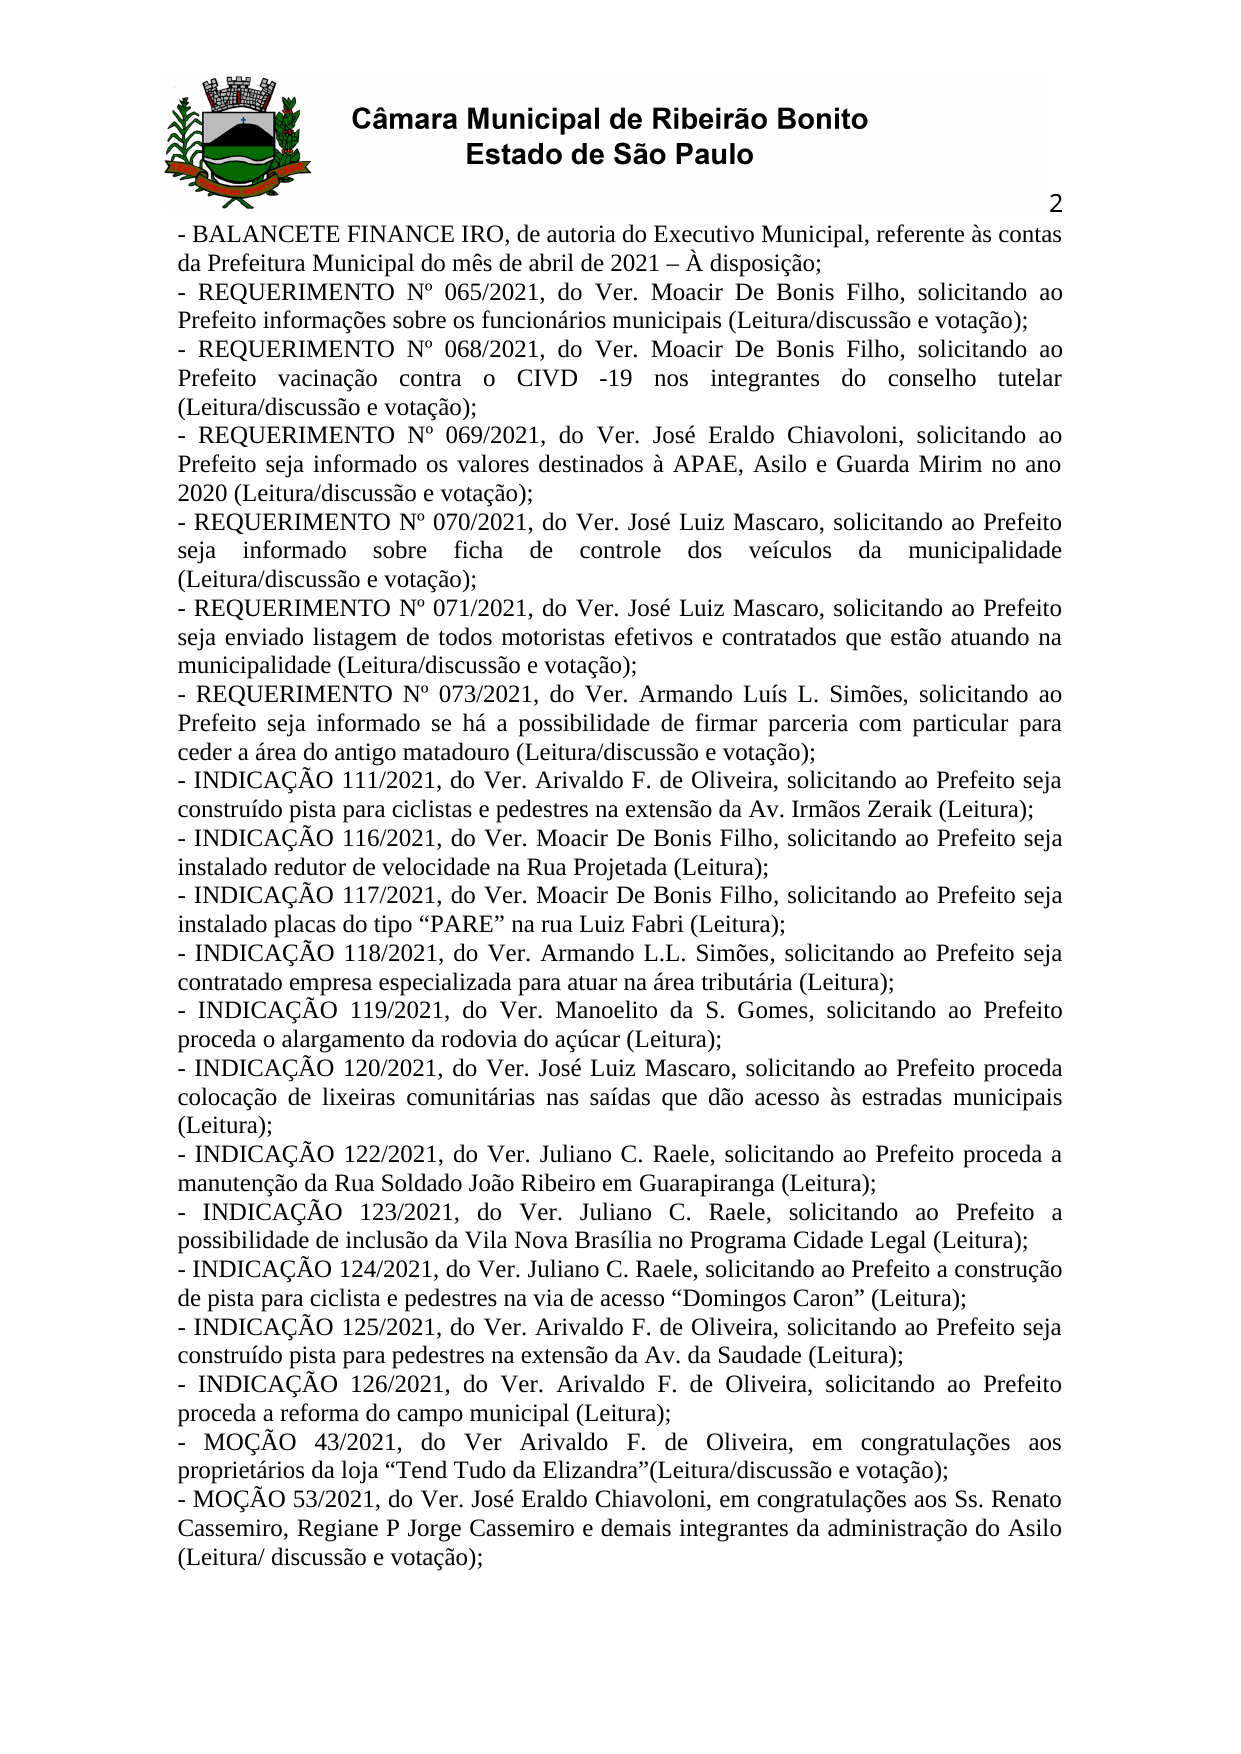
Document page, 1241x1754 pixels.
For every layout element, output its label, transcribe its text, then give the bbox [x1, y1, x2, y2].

text - INDICAÇÃO 126/2021, do Ver. Arivaldo F. de Oliveira, solicitando ao Prefeito proceda a reforma do campo municipal (Leitura); [177, 1369, 1063, 1427]
text - REQUERIMENTO Nº 073/2021, do Ver. Armando Luís L. Simões, solicitando ao Prefeito seja informado se há a possibilidade de firmar parceria com particular para ceder a área do antigo matadouro (Leitura/discussão e votação); [177, 679, 1063, 766]
text - INDICAÇÃO 124/2021, do Ver. Juliano C. Raele, solicitando ao Prefeito a construção de pista para ciclista e pedestres na via de acesso “Domingos Caron” (Leitura); [177, 1254, 1063, 1312]
text - REQUERIMENTO Nº 068/2021, do Ver. Moacir De Bonis Filho, solicitando ao Prefeito vacinação contra o CIVD -19 nos integrantes do conselho tutelar (Leitura/discussão e votação); [177, 334, 1063, 421]
text - MOÇÃO 53/2021, do Ver. José Eraldo Chiavoloni, em congratulações aos Ss. Renato Cassemiro, Regiane P Jorge Cassemiro e demais integrantes da administração do Asilo (Leitura/ discussão e votação); [177, 1484, 1063, 1571]
text - INDICAÇÃO 123/2021, do Ver. Juliano C. Raele, solicitando ao Prefeito a possibilidade de inclusão da Vila Nova Brasília no Programa Cidade Legal (Leitura); [177, 1197, 1063, 1254]
text - REQUERIMENTO Nº 071/2021, do Ver. José Luiz Mascaro, solicitando ao Prefeito seja enviado listagem de todos motoristas efetivos e contratados que estão atuando na municipalidade (Leitura/discussão e votação); [177, 593, 1063, 679]
text - REQUERIMENTO Nº 070/2021, do Ver. José Luiz Mascaro, solicitando ao Prefeito seja informado sobre ficha de controle dos veículos da municipalidade (Leitura/discussão e votação); [177, 507, 1063, 593]
text - REQUERIMENTO Nº 069/2021, do Ver. José Eraldo Chiavoloni, solicitando ao Prefeito seja informado os valores destinados à APAE, Asilo e Guarda Mirim no ano 2020 (Leitura/discussão e votação); [177, 421, 1063, 507]
text - INDICAÇÃO 122/2021, do Ver. Juliano C. Raele, solicitando ao Prefeito proceda a manutenção da Rua Soldado João Ribeiro em Guarapiranga (Leitura); [177, 1139, 1063, 1197]
text - INDICAÇÃO 116/2021, do Ver. Moacir De Bonis Filho, solicitando ao Prefeito seja instalado redutor de velocidade na Rua Projetada (Leitura); [177, 823, 1063, 881]
picture [163, 73, 1049, 212]
text - BALANCETE FINANCE IRO, de autoria do Executivo Municipal, referente às contas da Prefeitura Municipal do mês de abril de 2021 – À disposição; [177, 219, 1063, 277]
text - INDICAÇÃO 117/2021, do Ver. Moacir De Bonis Filho, solicitando ao Prefeito seja instalado placas do tipo “PARE” na rua Luiz Fabri (Leitura); [177, 881, 1063, 938]
text - INDICAÇÃO 120/2021, do Ver. José Luiz Mascaro, solicitando ao Prefeito proceda colocação de lixeiras comunitárias nas saídas que dão acesso às estradas municipais (Leitura); [177, 1053, 1063, 1139]
text - INDICAÇÃO 111/2021, do Ver. Arivaldo F. de Oliveira, solicitando ao Prefeito seja construído pista para ciclistas e pedestres na extensão da Av. Irmãos Zeraik (Leitura); [177, 766, 1063, 823]
text - INDICAÇÃO 119/2021, do Ver. Manoelito da S. Gomes, solicitando ao Prefeito proceda o alargamento da rodovia do açúcar (Leitura); [177, 996, 1063, 1053]
text - MOÇÃO 43/2021, do Ver Arivaldo F. de Oliveira, em congratulações aos proprietários da loja “Tend Tudo da Elizandra”(Leitura/discussão e votação); [177, 1427, 1063, 1484]
text - REQUERIMENTO Nº 065/2021, do Ver. Moacir De Bonis Filho, solicitando ao Prefeito informações sobre os funcionários municipais (Leitura/discussão e votação); [177, 277, 1063, 334]
text - INDICAÇÃO 125/2021, do Ver. Arivaldo F. de Oliveira, solicitando ao Prefeito seja construído pista para pedestres na extensão da Av. da Saudade (Leitura); [177, 1312, 1063, 1369]
text - INDICAÇÃO 118/2021, do Ver. Armando L.L. Simões, solicitando ao Prefeito seja contratado empresa especializada para atuar na área tributária (Leitura); [177, 938, 1063, 996]
